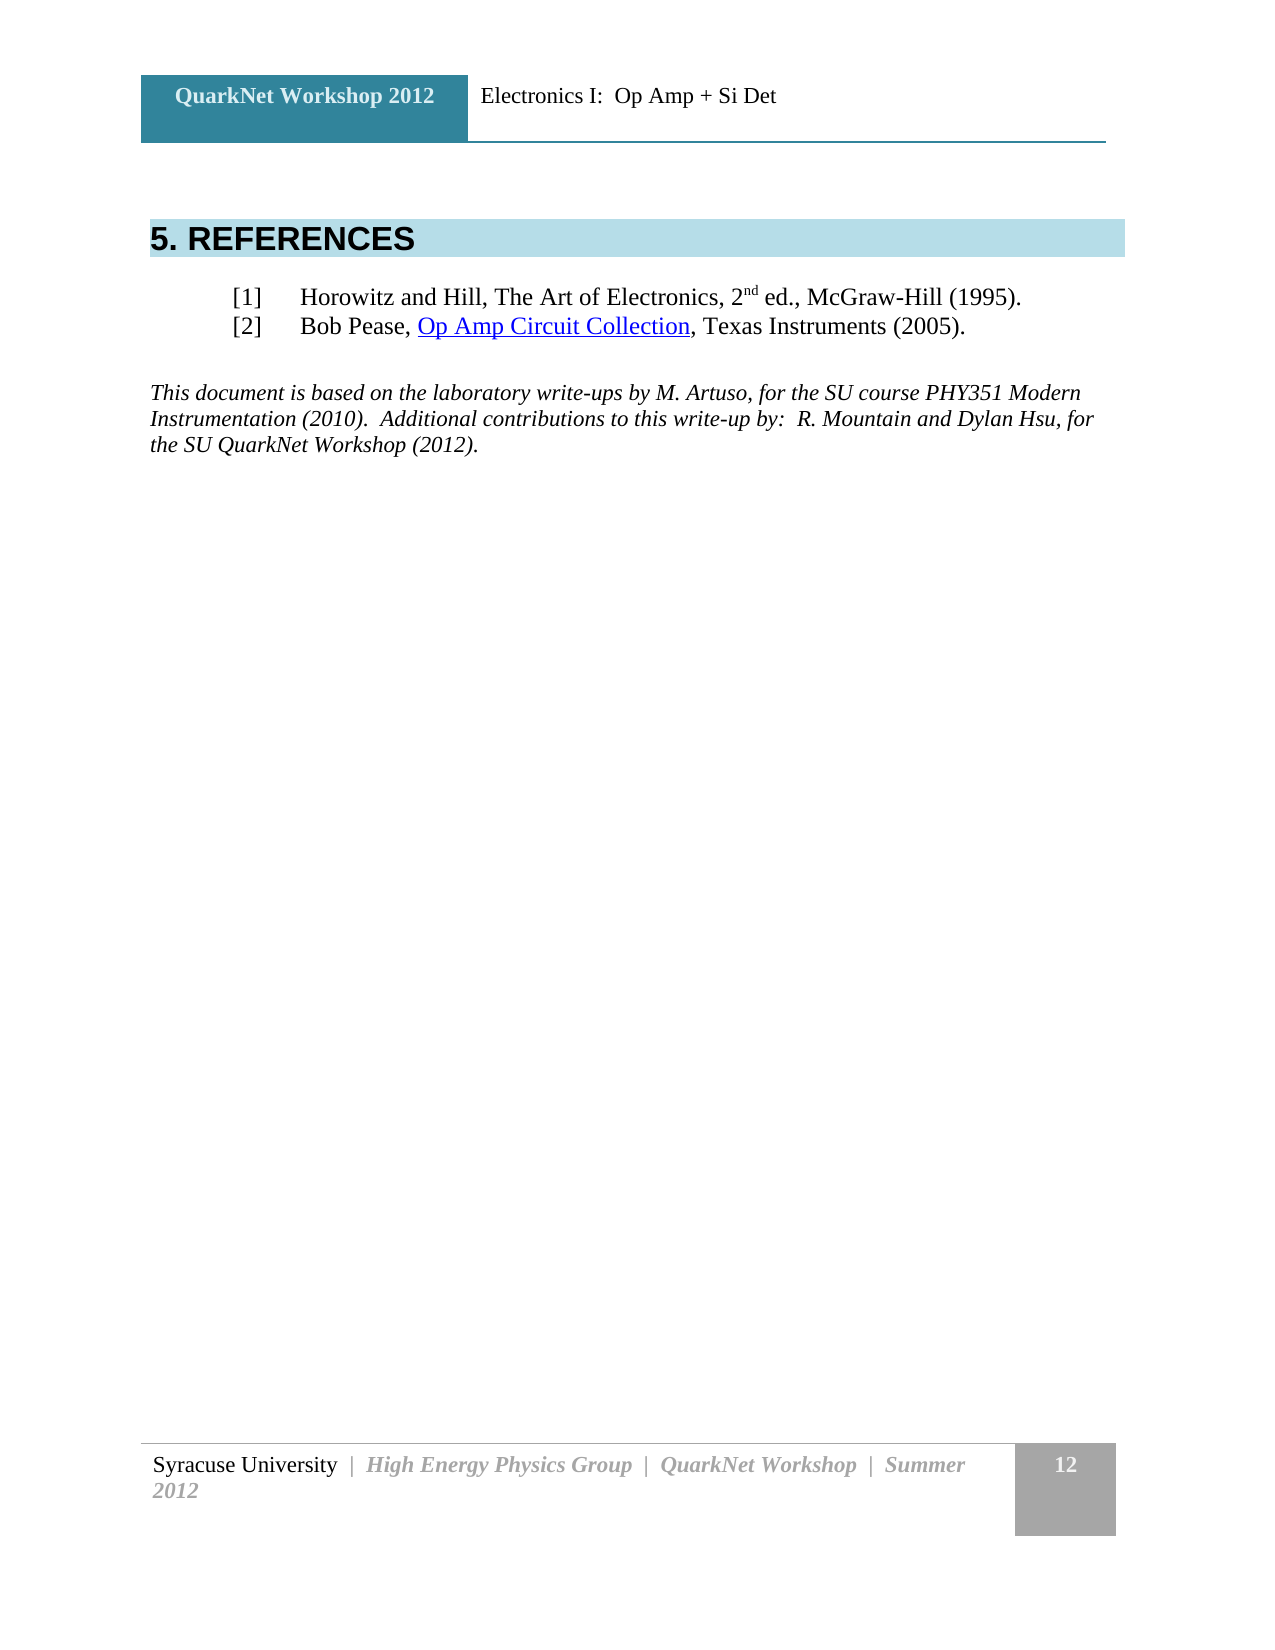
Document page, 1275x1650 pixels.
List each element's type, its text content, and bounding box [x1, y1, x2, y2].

text This document is based on the laboratory write-ups by M. Artuso, for the SU course PHY351 Modern Instrumentation (2010). Additional contributions to this write-up by: R. Mountain and Dylan Hsu, for the SU QuarkNet Workshop (2012). [150, 378, 1125, 458]
subtitle REFERENCES [150, 219, 1125, 257]
list Bob Pease, Op Amp Circuit Collection, Texas Instruments (2005). [187, 311, 1125, 340]
list Horowitz and Hill, The Art of Electronics, 2nd ed., McGraw-Hill (1995). [187, 282, 1125, 311]
